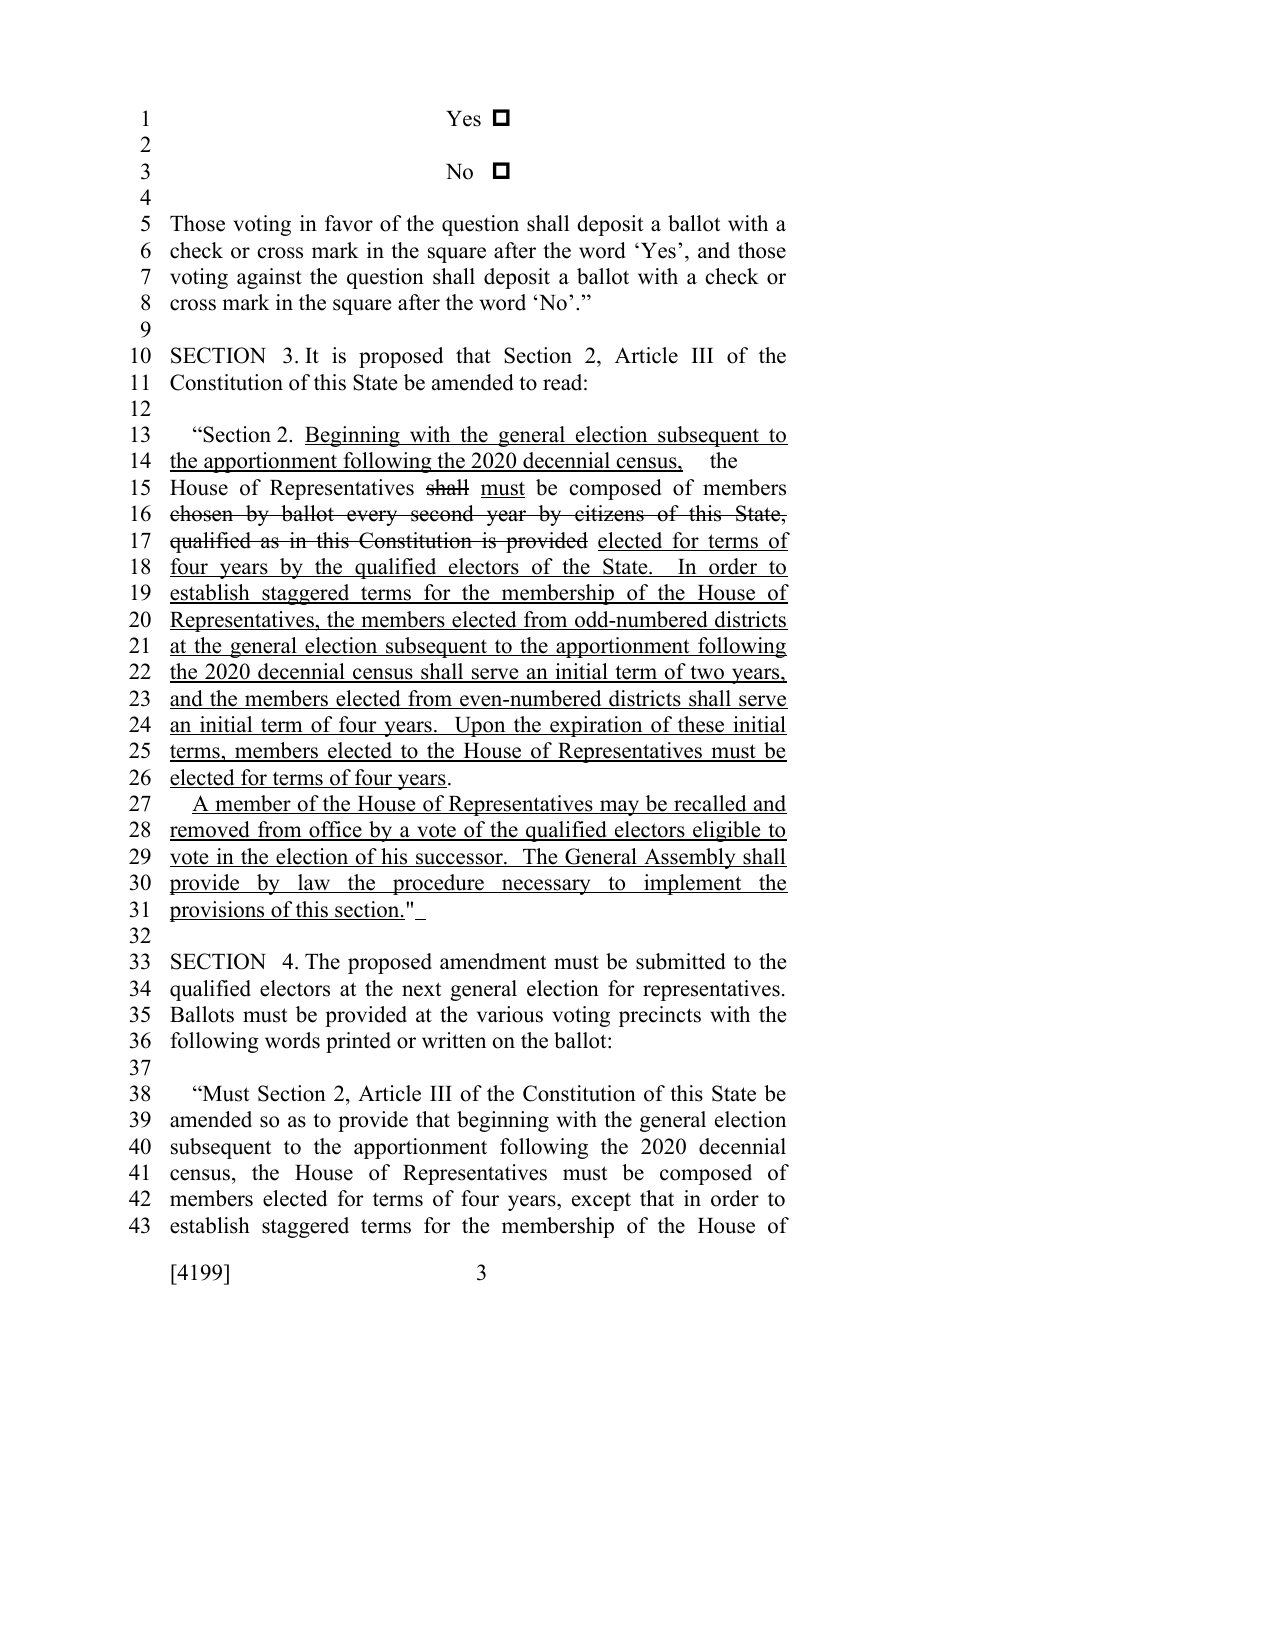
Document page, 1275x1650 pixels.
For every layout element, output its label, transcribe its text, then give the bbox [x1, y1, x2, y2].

text Those voting in favor of the question shall deposit a ballot with a check or cross mark in the square after the word ‘Yes’, and those voting against the question shall deposit a ballot with a check or cross mark in the square after the word ‘No’.” [169, 210, 787, 316]
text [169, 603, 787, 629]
text No  [169, 158, 787, 184]
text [169, 1080, 787, 1238]
text A member of the House of Representatives may be recalled and removed from office by a vote of the qualified electors eligible to vote in the election of his successor. The General Assembly shall provide by law the procedure necessary to implement the provisions of this section." [169, 790, 787, 839]
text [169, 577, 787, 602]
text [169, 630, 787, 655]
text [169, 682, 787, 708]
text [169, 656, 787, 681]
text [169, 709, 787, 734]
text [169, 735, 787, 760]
text SECTION 4. The proposed amendment must be submitted to the qualified electors at the next general election for representatives. Ballots must be provided at the various voting precincts with the following words printed or written on the ballot: [169, 948, 787, 1054]
text “Section 2. Beginning with the general election subsequent to the apportionment following the 2020 decennial census, the House of Representatives shall must be composed of members chosen by ballot every second year by citizens of this State, qualified as in this Constitution is provided elected for terms of four years by the qualified electors of the State. In order to establish staggered terms for the membership of the House of Representatives, the members elected from odd-numbered districts at the general election subsequent to the apportionment following the 2020 decennial census shall serve an initial term of two years, and the members elected from even-numbered districts shall serve an initial term of four years. Upon the expiration of these initial terms, members elected to the House of Representatives must be elected for terms of four years. [169, 421, 787, 515]
text SECTION 3. It is proposed that Section 2, Article III of the Constitution of this State be amended to read: [169, 342, 787, 395]
text A member of the House of Representatives may be recalled and removed from office by a vote of the qualified electors eligible to vote in the election of his successor. The General Assembly shall provide by law the procedure necessary to implement the provisions of this section." [169, 893, 787, 922]
text Yes  [169, 105, 787, 131]
